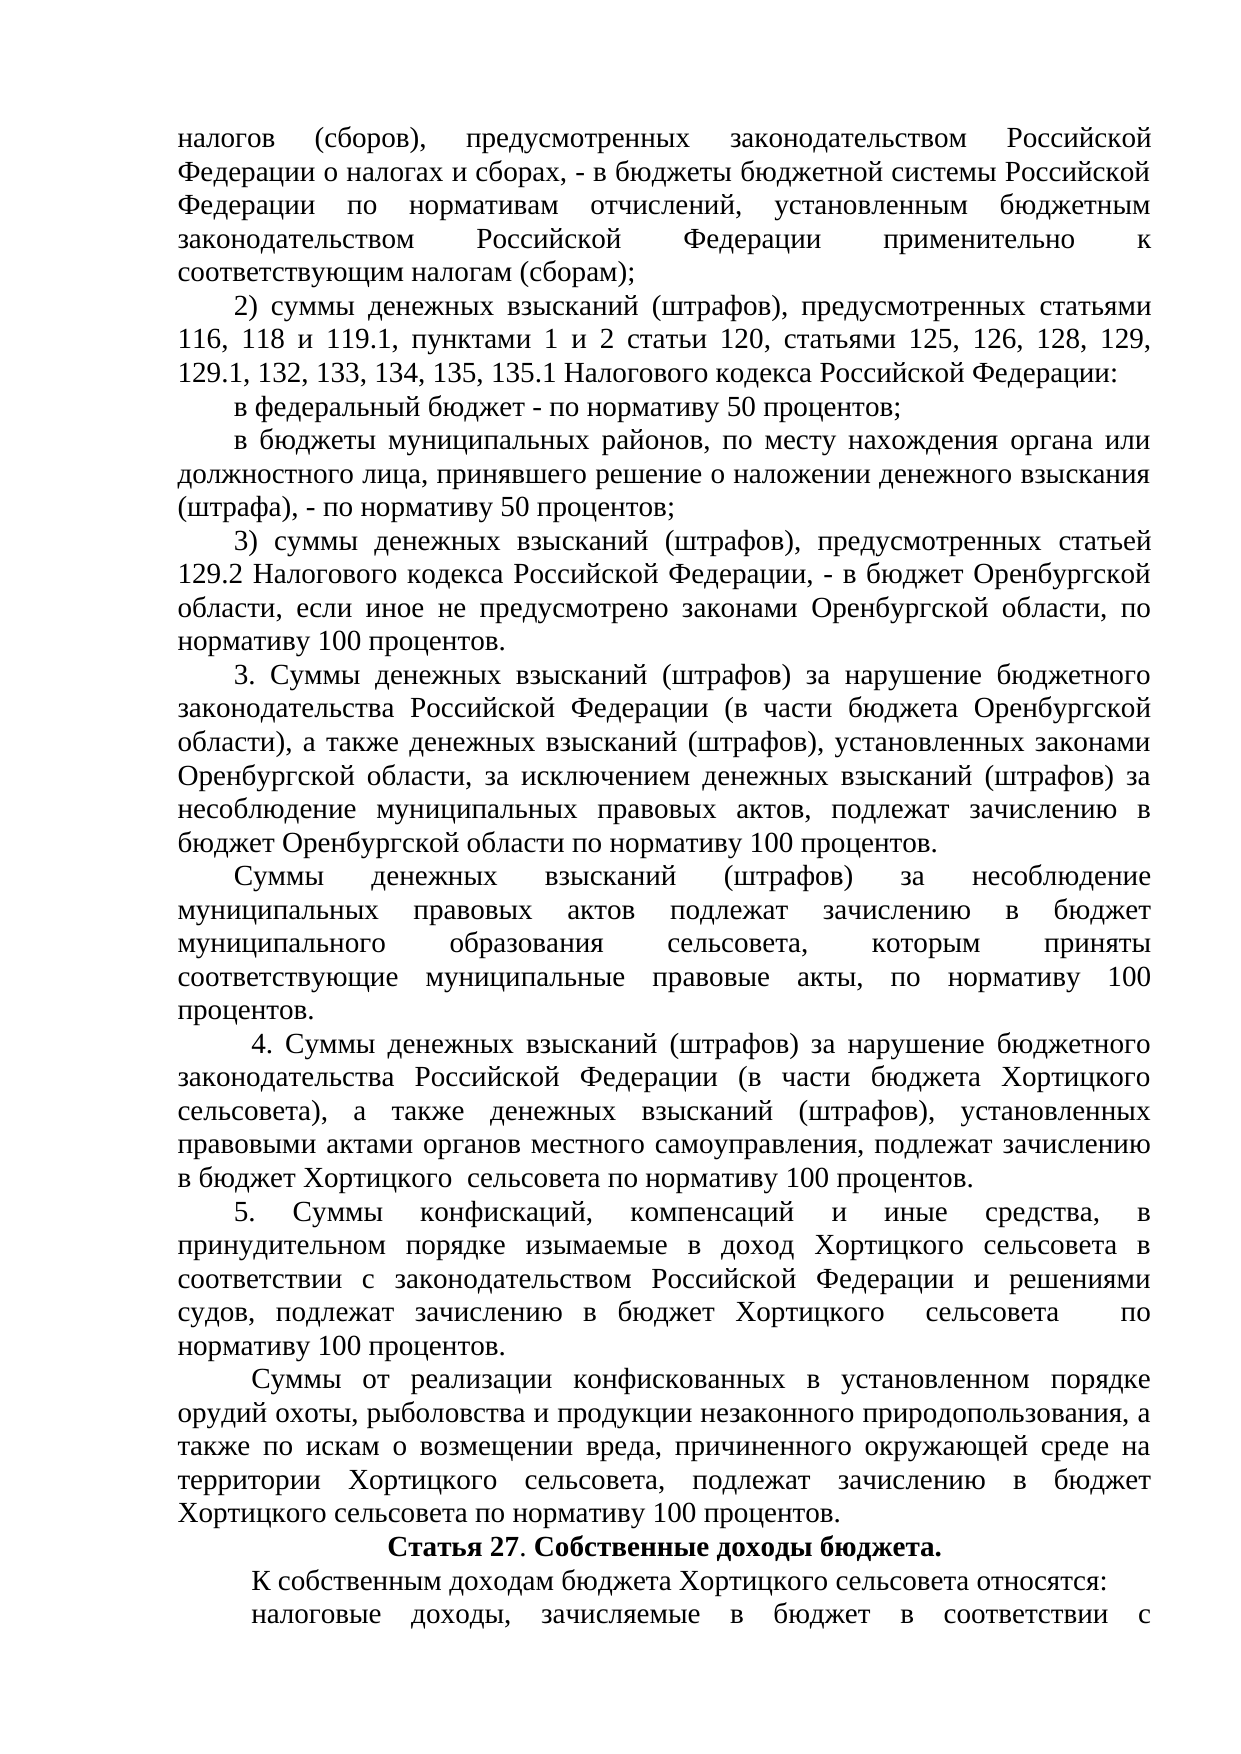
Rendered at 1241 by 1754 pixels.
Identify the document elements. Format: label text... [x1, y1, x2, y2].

text Суммы от реализации конфискованных в установленном порядке орудий охоты, рыболовства и продукции незаконного природопользования, а также по искам о возмещении вреда, причиненного окружающей среде на территории Хортицкого сельсовета, подлежат зачислению в бюджет Хортицкого сельсовета по нормативу 100 процентов. [177, 1361, 1152, 1529]
text 2) суммы денежных взысканий (штрафов), предусмотренных статьями 116, 118 и 119.1, пунктами 1 и 2 статьи 120, статьями 125, 126, 128, 129, 129.1, 132, 133, 134, 135, 135.1 Налогового кодекса Российской Федерации: [177, 288, 1152, 389]
text в бюджеты муниципальных районов, по месту нахождения органа или должностного лица, принявшего решение о наложении денежного взыскания (штрафа), - по нормативу 50 процентов; [177, 422, 1152, 523]
text К собственным доходам бюджета Хортицкого сельсовета относятся: [177, 1563, 1152, 1596]
text в федеральный бюджет - по нормативу 50 процентов; [177, 389, 1152, 422]
text Суммы денежных взысканий (штрафов) за несоблюдение муниципальных правовых актов подлежат зачислению в бюджет муниципального образования сельсовета, которым приняты соответствующие муниципальные правовые акты, по нормативу 100 процентов. [177, 858, 1152, 1026]
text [177, 120, 1152, 288]
text 5. Суммы конфискаций, компенсаций и иные средства, в принудительном порядке изымаемые в доход Хортицкого сельсовета в соответствии с законодательством Российской Федерации и решениями судов, подлежат зачислению в бюджет Хортицкого сельсовета по нормативу 100 процентов. [177, 1194, 1152, 1361]
text 4. Суммы денежных взысканий (штрафов) за нарушение бюджетного законодательства Российской Федерации (в части бюджета Хортицкого сельсовета), а также денежных взысканий (штрафов), установленных правовыми актами органов местного самоуправления, подлежат зачислению в бюджет Хортицкого сельсовета по нормативу 100 процентов. [177, 1026, 1152, 1194]
text 3) суммы денежных взысканий (штрафов), предусмотренных статьей 129.2 Налогового кодекса Российской Федерации, - в бюджет Оренбургской области, если иное не предусмотрено законами Оренбургской области, по нормативу 100 процентов. [177, 523, 1152, 657]
text 3. Суммы денежных взысканий (штрафов) за нарушение бюджетного законодательства Российской Федерации (в части бюджета Оренбургской области), а также денежных взысканий (штрафов), установленных законами Оренбургской области, за исключением денежных взысканий (штрафов) за несоблюдение муниципальных правовых актов, подлежат зачислению в бюджет Оренбургской области по нормативу 100 процентов. [177, 657, 1152, 858]
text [177, 1596, 1152, 1630]
text Статья 27. Собственные доходы бюджета. [177, 1529, 1152, 1563]
